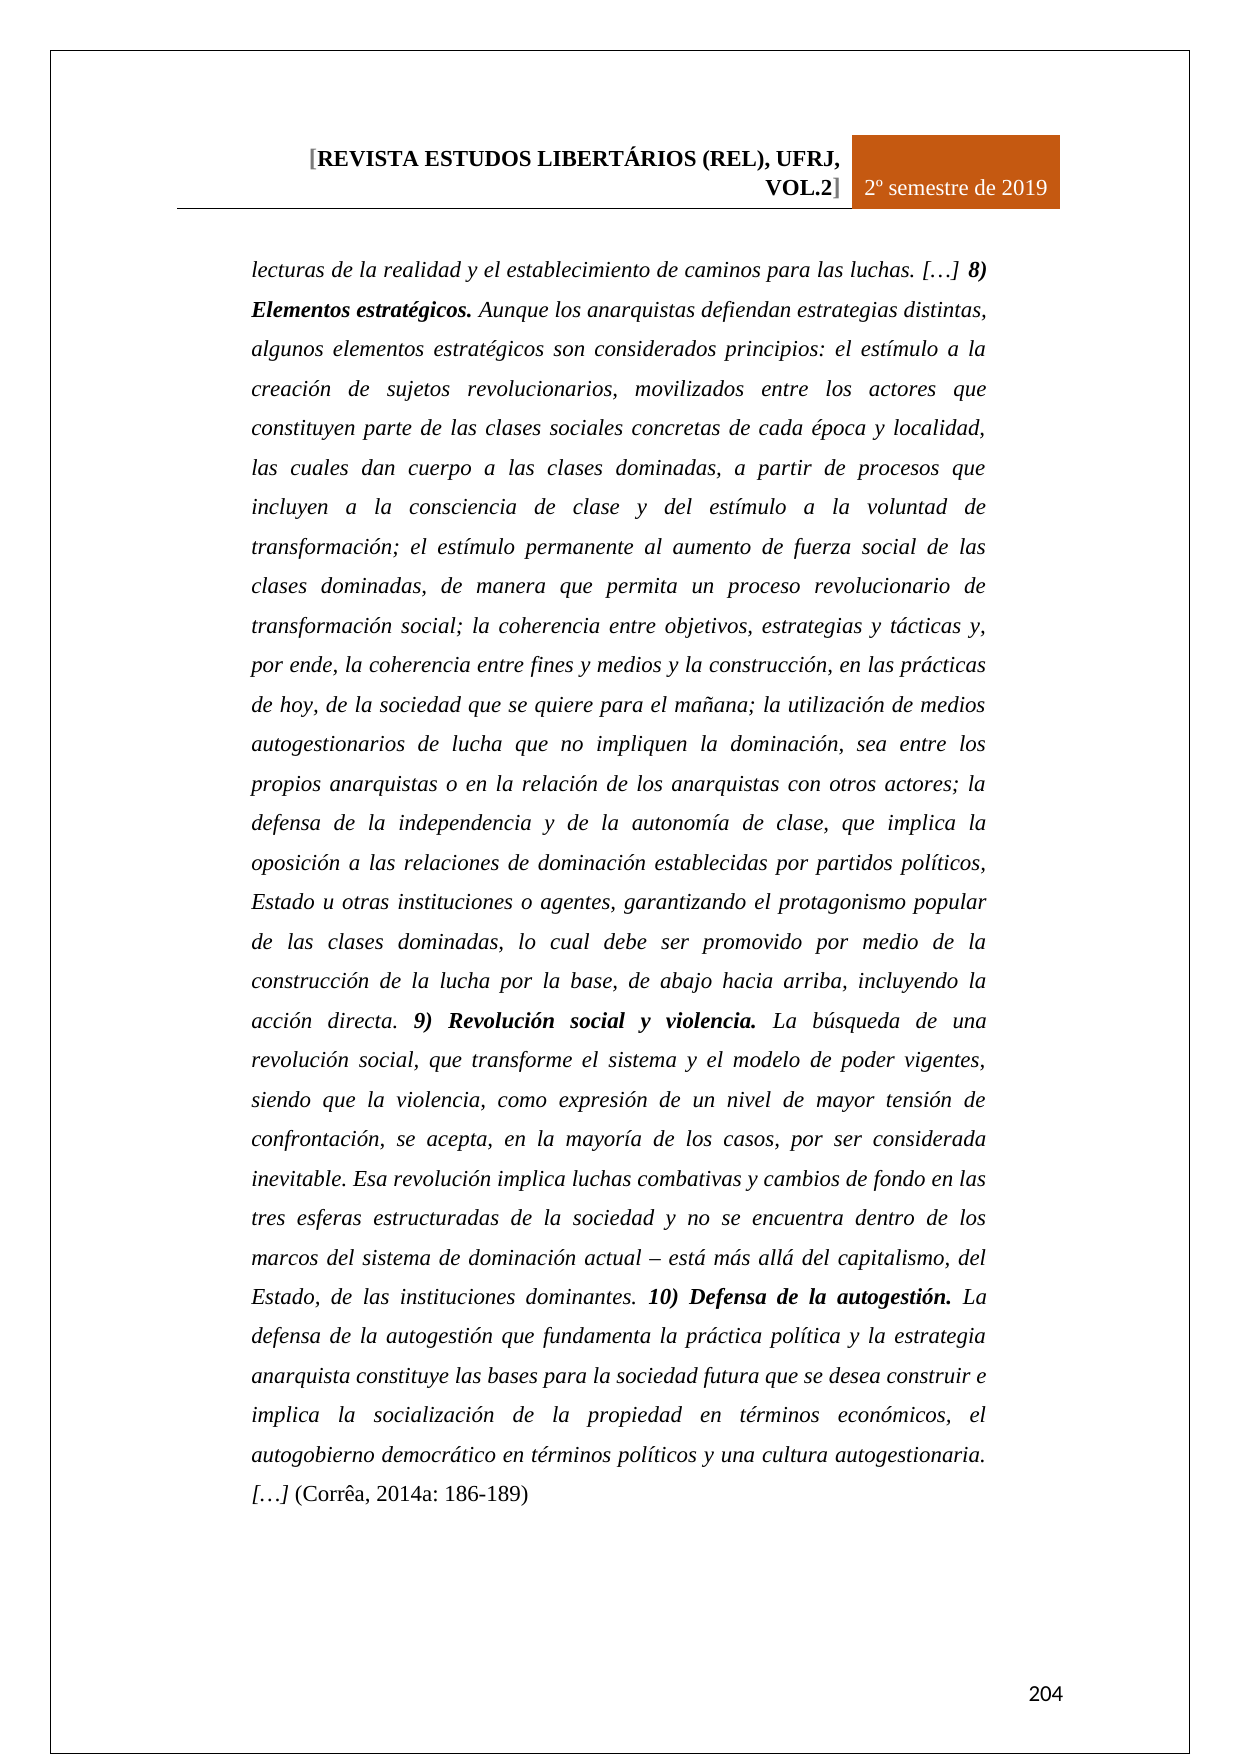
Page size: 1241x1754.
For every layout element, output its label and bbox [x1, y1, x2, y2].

text [251, 257, 989, 1507]
